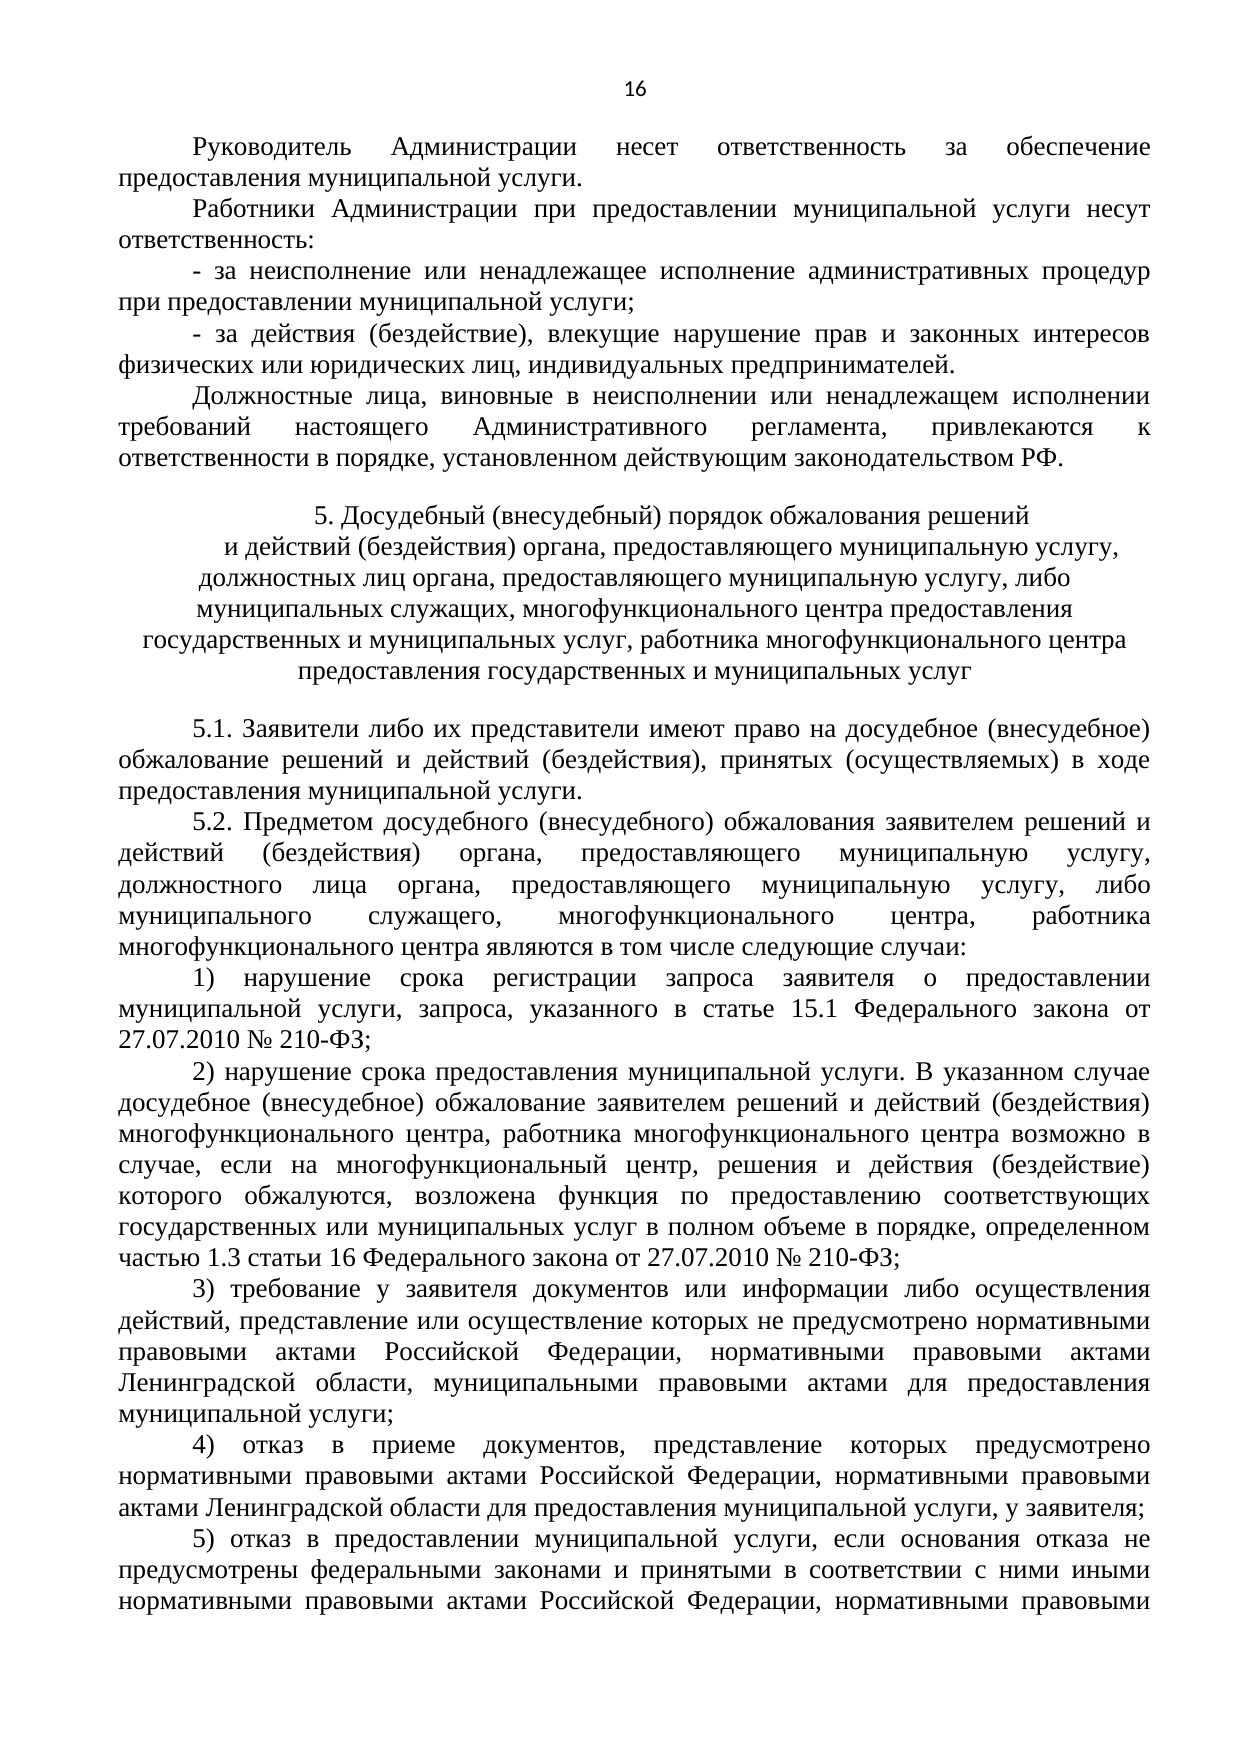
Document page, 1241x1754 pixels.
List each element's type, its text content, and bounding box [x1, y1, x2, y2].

text 5.1. Заявители либо их представители имеют право на досудебное (внесудебное) обжалование решений и действий (бездействия), принятых (осуществляемых) в ходе предоставления муниципальной услуги. [118, 712, 1152, 805]
text 2) нарушение срока предоставления муниципальной услуги. В указанном случае досудебное (внесудебное) обжалование заявителем решений и действий (бездействия) многофункционального центра, работника многофункционального центра возможно в случае, если на многофункциональный центр, решения и действия (бездействие) которого обжалуются, возложена функция по предоставлению соответствующих государственных или муниципальных услуг в полном объеме в порядке, определенном частью 1.3 статьи 16 Федерального закона от 27.07.2010 № 210-ФЗ; [118, 1054, 1152, 1273]
text Должностные лица, виновные в неисполнении или ненадлежащем исполнении требований настоящего Административного регламента, привлекаются к ответственности в порядке, установленном действующим законодательством РФ. [118, 379, 1152, 472]
text 5.2. Предметом досудебного (внесудебного) обжалования заявителем решений и действий (бездействия) органа, предоставляющего муниципальную услугу, должностного лица органа, предоставляющего муниципальную услугу, либо муниципального служащего, многофункционального центра, работника многофункционального центра являются в том числе следующие случаи: [118, 805, 1152, 961]
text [118, 1522, 1152, 1615]
text - за неисполнение или ненадлежащее исполнение административных процедур при предоставлении муниципальной услуги; [118, 254, 1152, 317]
text 4) отказ в приеме документов, представление которых предусмотрено нормативными правовыми актами Российской Федерации, нормативными правовыми актами Ленинградской области для предоставления муниципальной услуги, у заявителя; [118, 1428, 1152, 1522]
text Работники Администрации при предоставлении муниципальной услуги несут ответственность: [118, 192, 1152, 254]
text Руководитель Администрации несет ответственность за обеспечение предоставления муниципальной услуги. [118, 130, 1152, 192]
text 3) требование у заявителя документов или информации либо осуществления действий, представление или осуществление которых не предусмотрено нормативными правовыми актами Российской Федерации, нормативными правовыми актами Ленинградской области, муниципальными правовыми актами для предоставления муниципальной услуги; [118, 1273, 1152, 1428]
text - за действия (бездействие), влекущие нарушение прав и законных интересов физических или юридических лиц, индивидуальных предпринимателей. [118, 317, 1152, 379]
text 5. Досудебный (внесудебный) порядок обжалования решений [118, 499, 1152, 530]
text 1) нарушение срока регистрации запроса заявителя о предоставлении муниципальной услуги, запроса, указанного в статье 15.1 Федерального закона от 27.07.2010 № 210-ФЗ; [118, 961, 1152, 1054]
text и действий (бездействия) органа, предоставляющего муниципальную услугу, должностных лиц органа, предоставляющего муниципальную услугу, либо муниципальных служащих, многофункционального центра предоставления государственных и муниципальных услуг, работника многофункционального центра предоставления государственных и муниципальных услуг [118, 530, 1152, 686]
